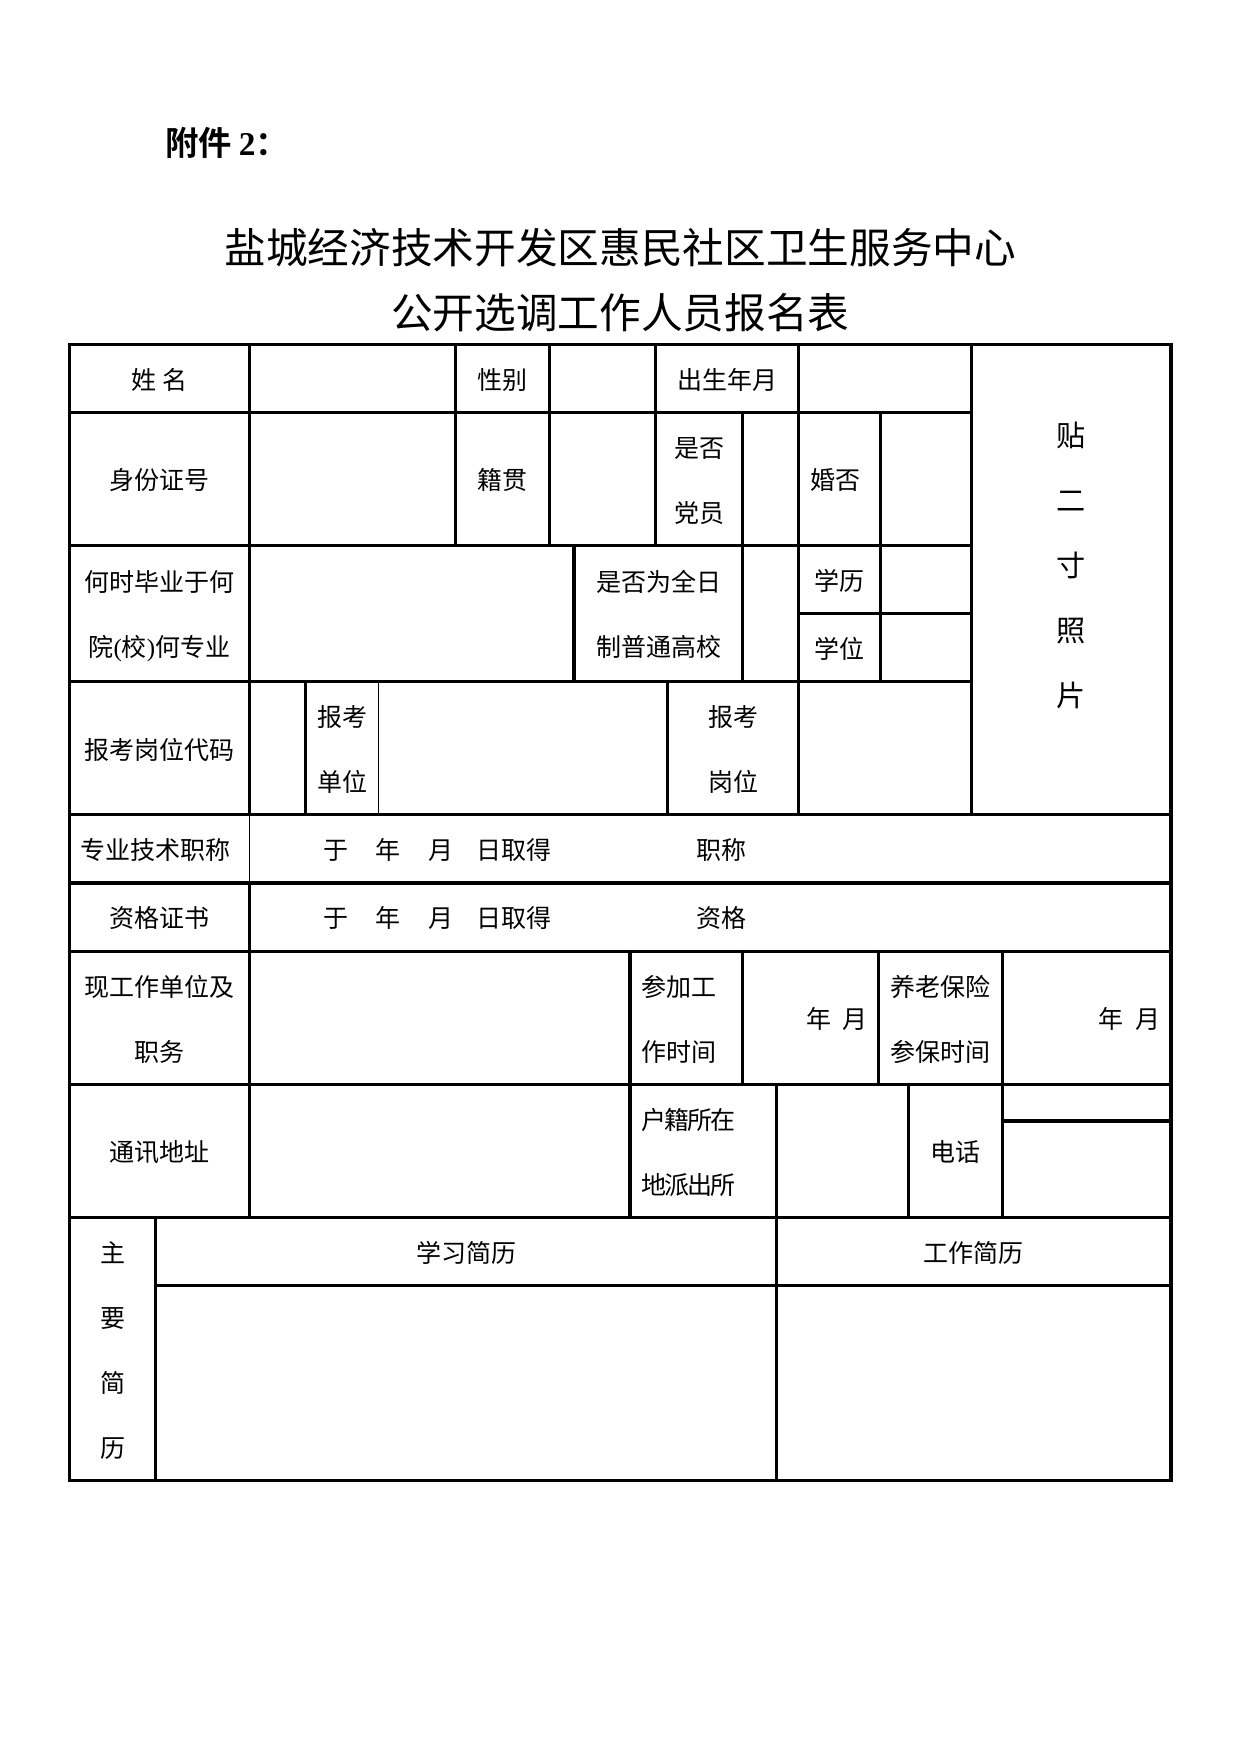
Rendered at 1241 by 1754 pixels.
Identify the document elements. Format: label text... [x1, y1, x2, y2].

table_cell [251, 547, 572, 680]
table_cell 于 年 月 日取得 职称 [250, 816, 1169, 881]
table_cell [778, 1287, 1169, 1479]
table_header [251, 346, 454, 411]
table_header [551, 346, 654, 411]
table_cell 是否 党员 [657, 414, 741, 544]
table_cell 学历 [800, 547, 879, 612]
table_cell [1004, 1086, 1169, 1119]
table_cell [251, 414, 454, 544]
table_cell 报考 岗位 [669, 683, 797, 813]
table_cell [251, 953, 628, 1083]
table_cell [778, 1086, 907, 1216]
table_cell [744, 414, 797, 544]
table_cell 年 月 [744, 953, 877, 1083]
table_cell [157, 1287, 775, 1479]
table_cell 工作简历 [778, 1219, 1169, 1284]
text 公开选调工作人员报名表 [165, 278, 1075, 343]
table_cell 报考岗位代码 [71, 683, 248, 813]
table_cell 籍贯 [457, 414, 548, 544]
table_cell [251, 683, 304, 813]
table_cell 学习简历 [157, 1219, 775, 1284]
table_cell 电话 [910, 1086, 1001, 1216]
table_cell 身份证号 [71, 414, 248, 544]
table_cell [1004, 1123, 1169, 1216]
table_cell [251, 1086, 628, 1216]
table_cell [882, 547, 970, 612]
table_header [800, 346, 970, 411]
table_cell 通讯地址 [71, 1086, 248, 1216]
table_cell [800, 683, 970, 813]
table_cell 资格证书 [71, 885, 248, 949]
table_cell 现工作单位及职务 [71, 953, 248, 1083]
table_cell 于 年 月 日取得 资格 [251, 885, 1169, 949]
table_cell 报考 单位 [307, 683, 378, 813]
table_cell 户籍所在 地派出所 [632, 1086, 775, 1216]
table_cell 主 要 简 历 [71, 1219, 154, 1479]
table_cell 是否为全日制普通高校 [576, 547, 741, 680]
table_cell 专业技术职称 [71, 816, 249, 881]
table_cell 年 月 [1004, 953, 1169, 1083]
table_cell 学位 [800, 615, 879, 680]
table_cell 养老保险参保时间 [880, 953, 1001, 1083]
table_cell [379, 683, 666, 813]
table_cell [551, 414, 654, 544]
table_header 贴 二 寸 照 片 [973, 346, 1169, 813]
text 附件2： [165, 117, 1075, 165]
table_header 出生年月 [657, 346, 797, 411]
table_cell 参加工作时间 [632, 953, 741, 1083]
text 盐城经济技术开发区惠民社区卫生服务中心 [165, 213, 1075, 278]
table_header 姓 名 [71, 346, 248, 411]
table_cell 婚否 [800, 414, 879, 544]
table_cell [744, 547, 797, 680]
table_cell 何时毕业于何院(校)何专业 [71, 547, 248, 680]
table_cell [882, 615, 970, 680]
table_header 性别 [457, 346, 548, 411]
table_cell [882, 414, 970, 544]
